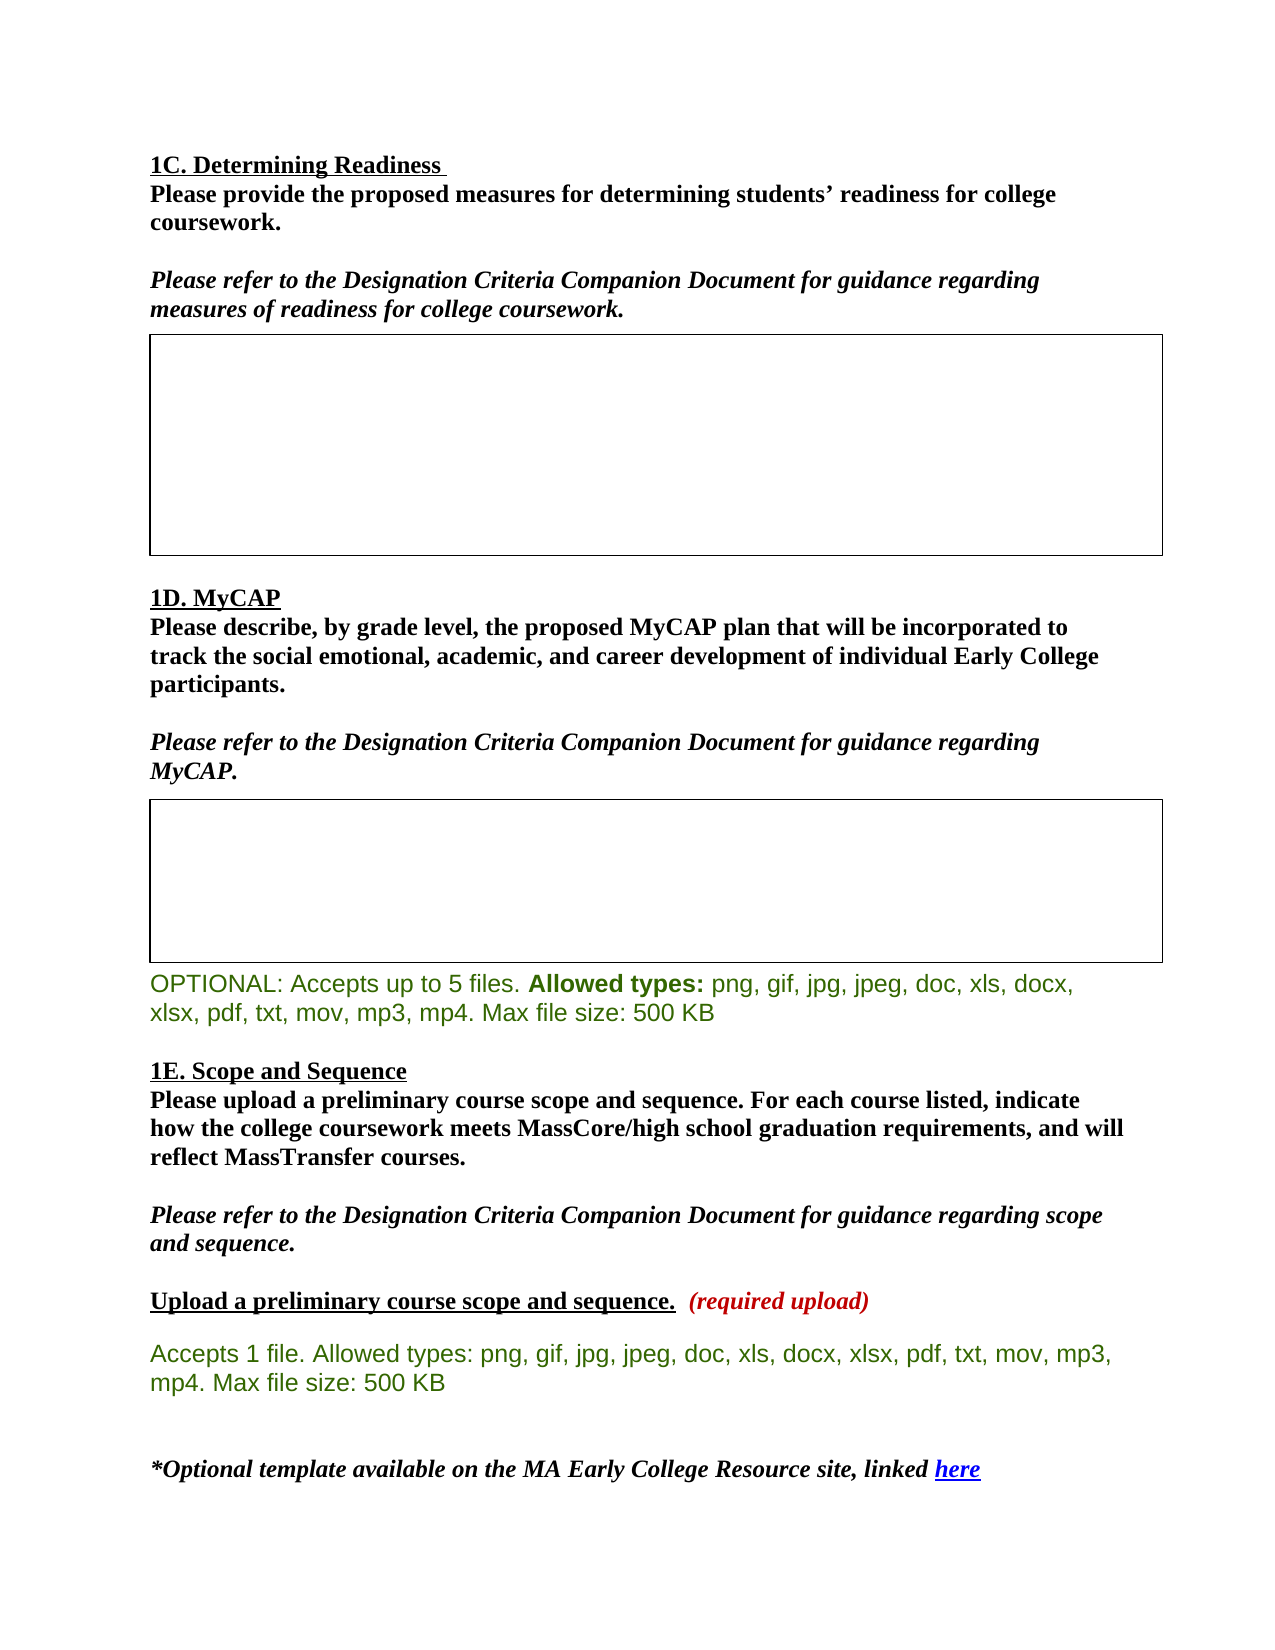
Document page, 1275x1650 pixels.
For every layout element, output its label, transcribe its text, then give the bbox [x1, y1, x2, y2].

subtitle Upload a preliminary course scope and sequence. (required upload) Accepts 1 file. Allowed types: png, gif, jpg, jpeg, doc, xls, docx, xlsx, pdf, txt, mov, mp3, mp4. Max file size: 500 KB [150, 1286, 1125, 1397]
subtitle 1E. Scope and Sequence Please upload a preliminary course scope and sequence. For each course listed, indicate how the college coursework meets MassCore/high school graduation requirements, and will reflect MassTransfer courses. Please refer to the Designation Criteria Companion Document for guidance regarding scope and sequence. [150, 1056, 1125, 1257]
subtitle 1C. Determining Readiness Please provide the proposed measures for determining students’ readiness for college coursework. Please refer to the Designation Criteria Companion Document for guidance regarding measures of readiness for college coursework. [150, 150, 1125, 322]
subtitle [150, 1426, 1125, 1483]
text OPTIONAL: Accepts up to 5 files. Allowed types: png, gif, jpg, jpeg, doc, xls, docx, xlsx, pdf, txt, mov, mp3, mp4. Max file size: 500 KB [150, 969, 1125, 1027]
subtitle 1D. MyCAP Please describe, by grade level, the proposed MyCAP plan that will be incorporated to track the social emotional, academic, and career development of individual Early College participants. Please refer to the Designation Criteria Companion Document for guidance regarding MyCAP. [150, 583, 1125, 799]
